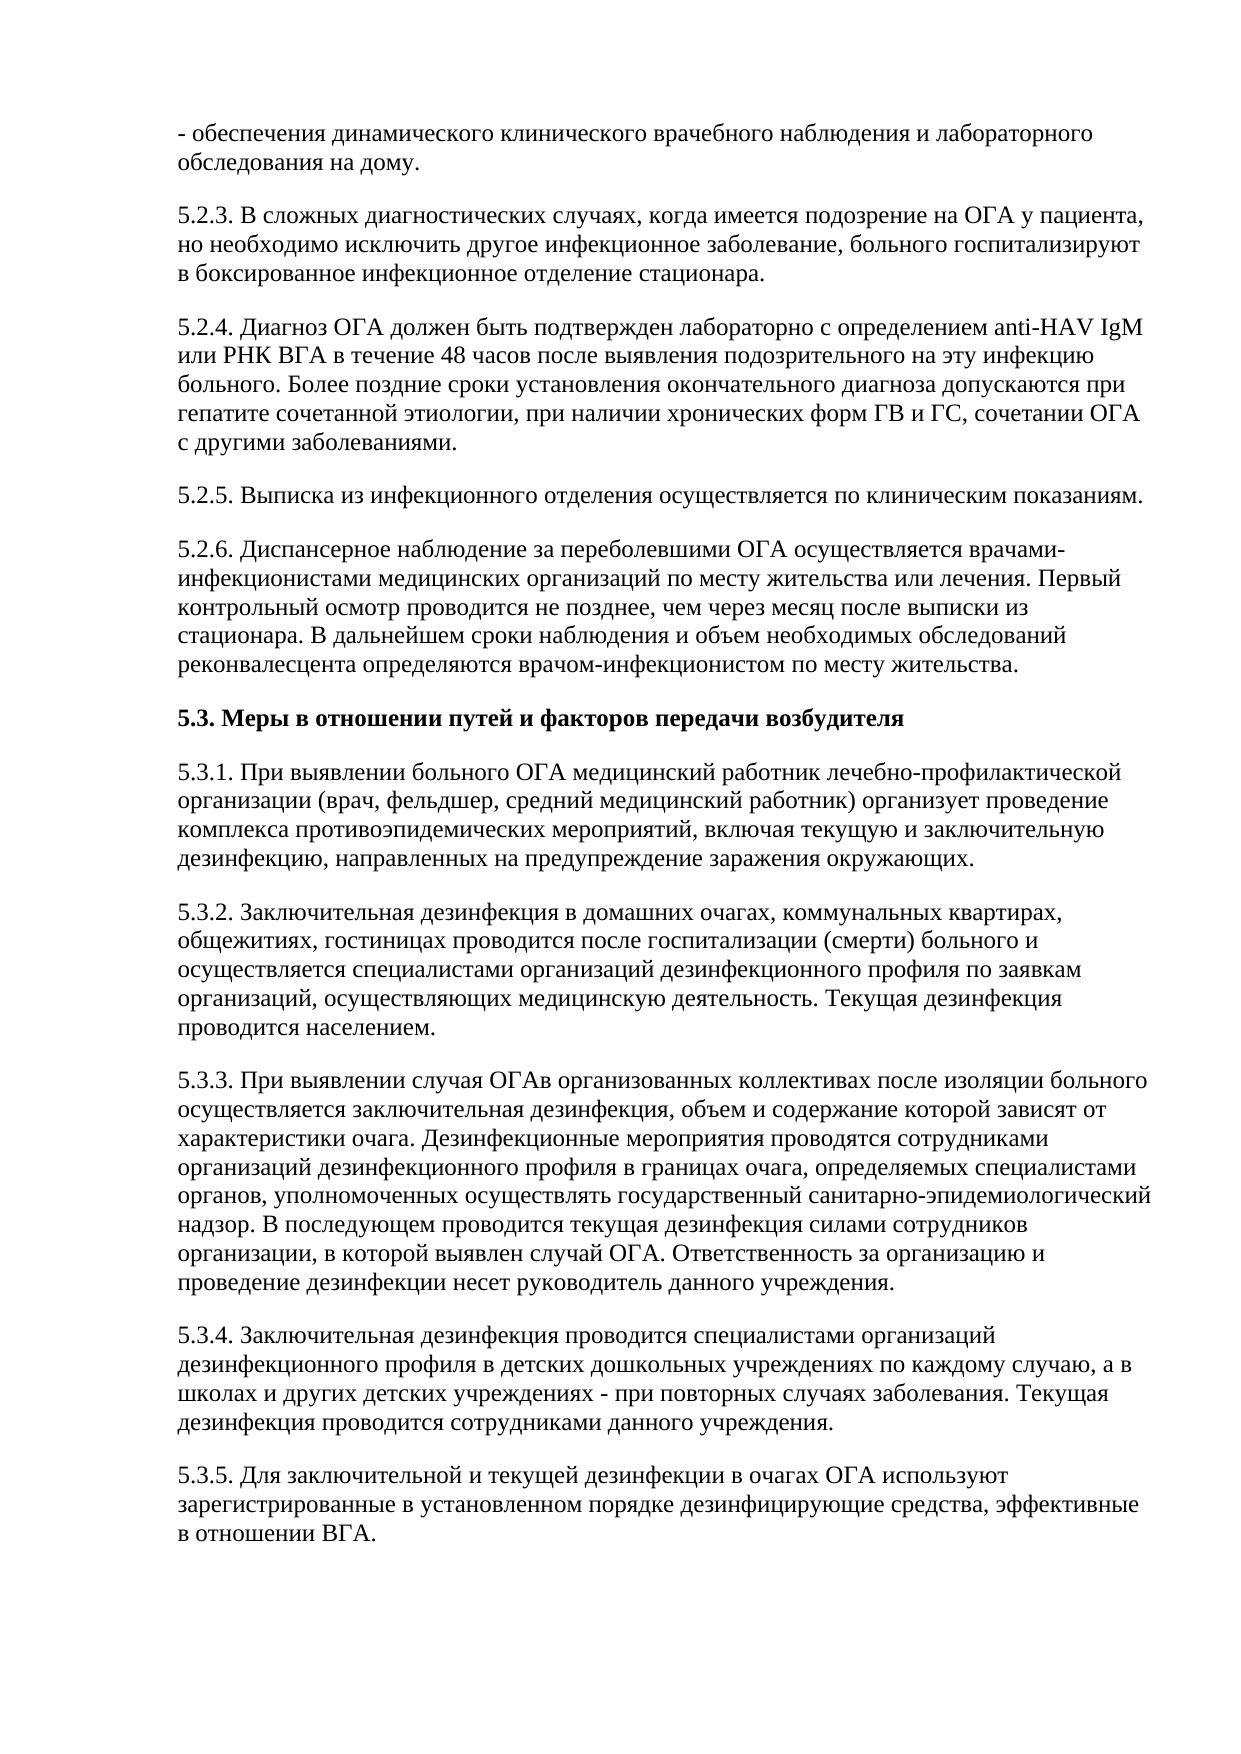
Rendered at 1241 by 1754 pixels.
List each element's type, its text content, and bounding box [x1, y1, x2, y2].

text 5.3.4. Заключительная дезинфекция проводится специалистами организаций дезинфекционного профиля в детских дошкольных учреждениях по каждому случаю, а в школах и других детских учреждениях - при повторных случаях заболевания. Текущая дезинфекция проводится сотрудниками данного учреждения. [177, 1321, 1152, 1436]
text 5.2.4. Диагноз ОГА должен быть подтвержден лабораторно с определением anti-HAV IgM или РНК ВГА в течение 48 часов после выявления подозрительного на эту инфекцию больного. Более поздние сроки установления окончательного диагноза допускаются при гепатите сочетанной этиологии, при наличии хронических форм ГВ и ГС, сочетании ОГА с другими заболеваниями. [177, 312, 1152, 456]
text 5.3.3. При выявлении случая ОГАв организованных коллективах после изоляции больного осуществляется заключительная дезинфекция, объем и содержание которой зависят от характеристики очага. Дезинфекционные мероприятия проводятся сотрудниками организаций дезинфекционного профиля в границах очага, определяемых специалистами органов, уполномоченных осуществлять государственный санитарно-эпидемиологический надзор. В последующем проводится текущая дезинфекция силами сотрудников организации, в которой выявлен случай ОГА. Ответственность за организацию и проведение дезинфекции несет руководитель данного учреждения. [177, 1066, 1152, 1296]
text 5.2.3. В сложных диагностических случаях, когда имеется подозрение на ОГА у пациента, но необходимо исключить другое инфекционное заболевание, больного госпитализируют в боксированное инфекционное отделение стационара. [177, 201, 1152, 287]
text - обеспечения динамического клинического врачебного наблюдения и лабораторного обследования на дому. [177, 118, 1152, 176]
text 5.3. Меры в отношении путей и факторов передачи возбудителя [177, 703, 1152, 732]
text 5.3.1. При выявлении больного ОГА медицинский работник лечебно-профилактической организации (врач, фельдшер, средний медицинский работник) организует проведение комплекса противоэпидемических мероприятий, включая текущую и заключительную дезинфекцию, направленных на предупреждение заражения окружающих. [177, 757, 1152, 872]
text 5.2.5. Выписка из инфекционного отделения осуществляется по клиническим показаниям. [177, 481, 1152, 509]
text 5.3.5. Для заключительной и текущей дезинфекции в очагах ОГА используют зарегистрированные в установленном порядке дезинфицирующие средства, эффективные в отношении ВГА. [177, 1461, 1152, 1547]
text 5.3.2. Заключительная дезинфекция в домашних очагах, коммунальных квартирах, общежитиях, гостиницах проводится после госпитализации (смерти) больного и осуществляется специалистами организаций дезинфекционного профиля по заявкам организаций, осуществляющих медицинскую деятельность. Текущая дезинфекция проводится населением. [177, 897, 1152, 1041]
text 5.2.6. Диспансерное наблюдение за переболевшими ОГА осуществляется врачами-инфекционистами медицинских организаций по месту жительства или лечения. Первый контрольный осмотр проводится не позднее, чем через месяц после выписки из стационара. В дальнейшем сроки наблюдения и объем необходимых обследований реконвалесцента определяются врачом-инфекционистом по месту жительства. [177, 534, 1152, 678]
